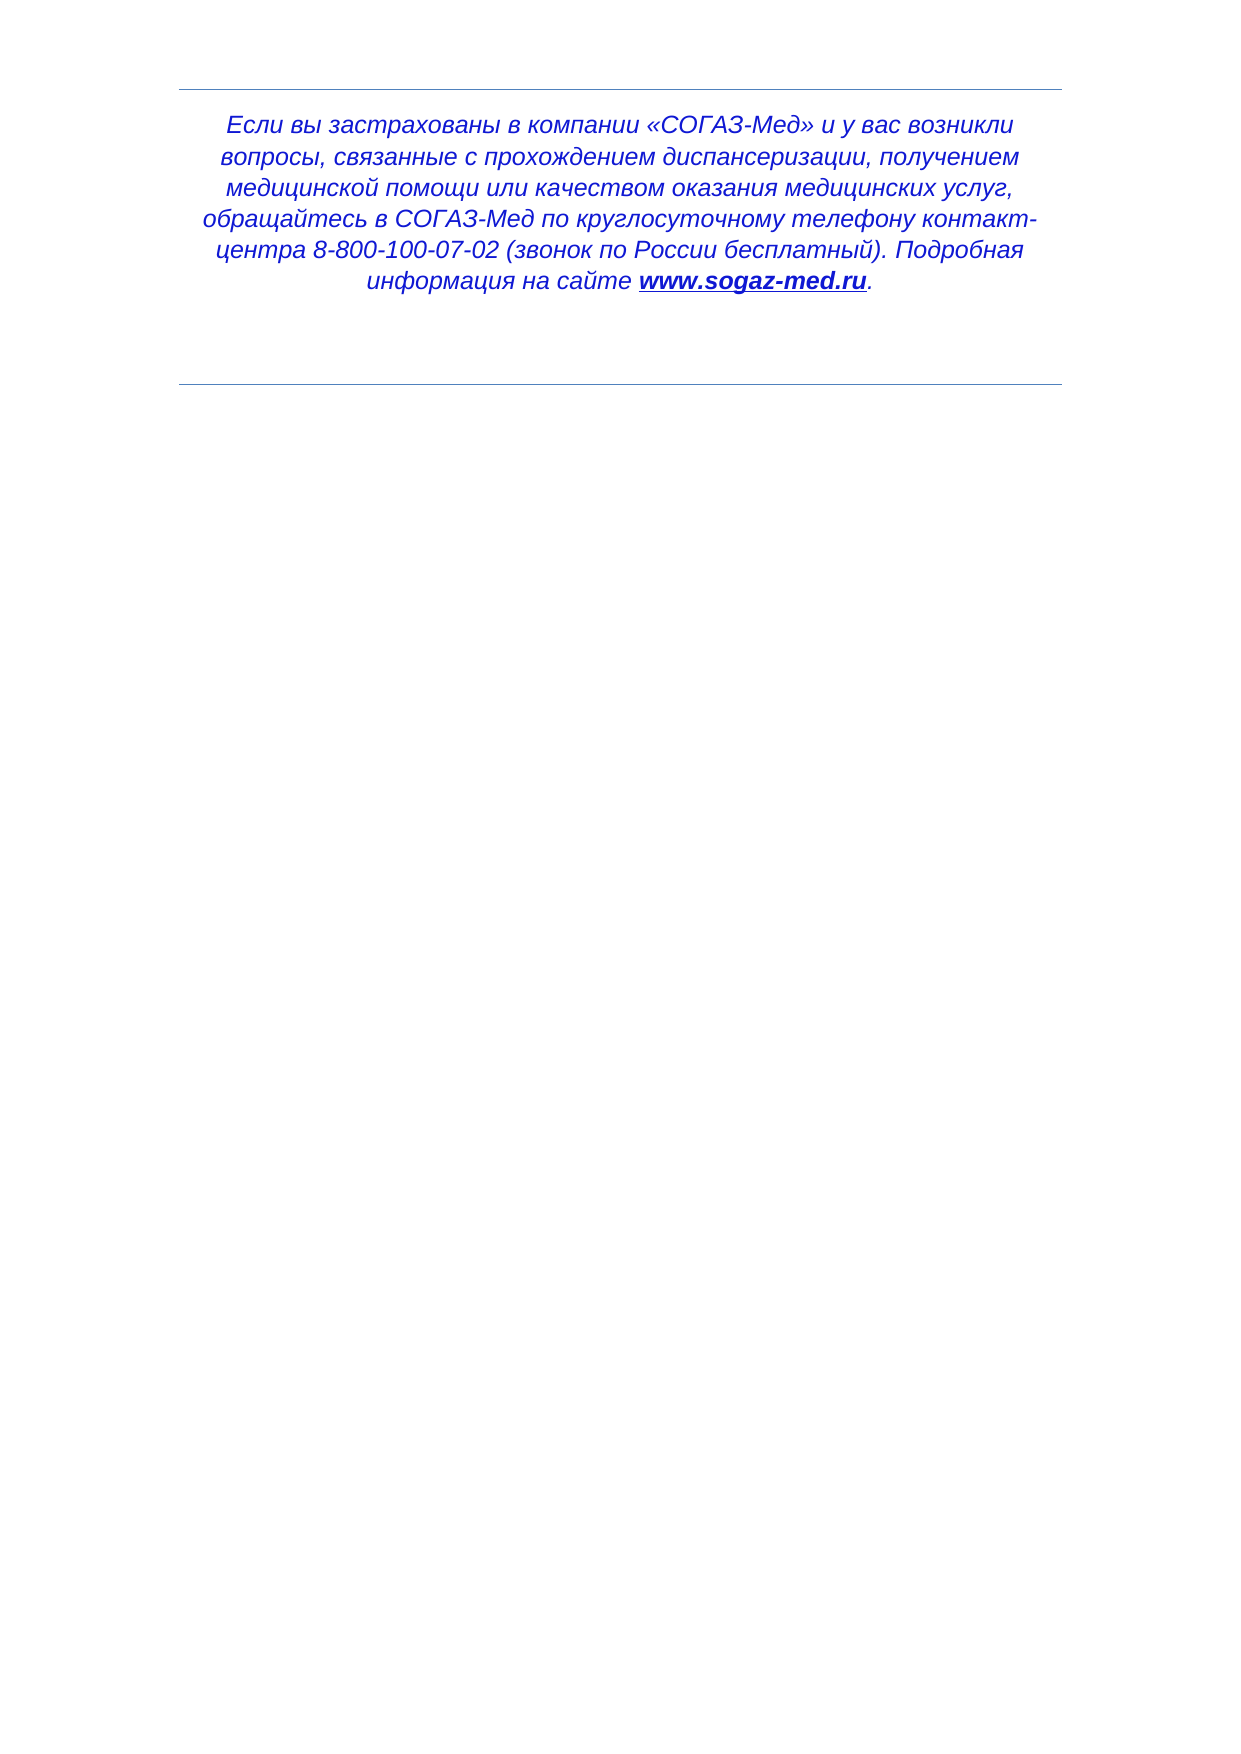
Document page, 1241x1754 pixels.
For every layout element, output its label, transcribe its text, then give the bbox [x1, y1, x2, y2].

text Если вы застрахованы в компании «СОГАЗ-Мед» и у вас возникли вопросы, связанные с прохождением диспансеризации, получением медицинской помощи или качеством оказания медицинских услуг, обращайтесь в СОГАЗ-Мед по круглосуточному телефону контакт-центра 8-800-100-07-02 (звонок по России бесплатный). Подробная информация на сайте www.sogaz-med.ru. [179, 90, 1062, 294]
